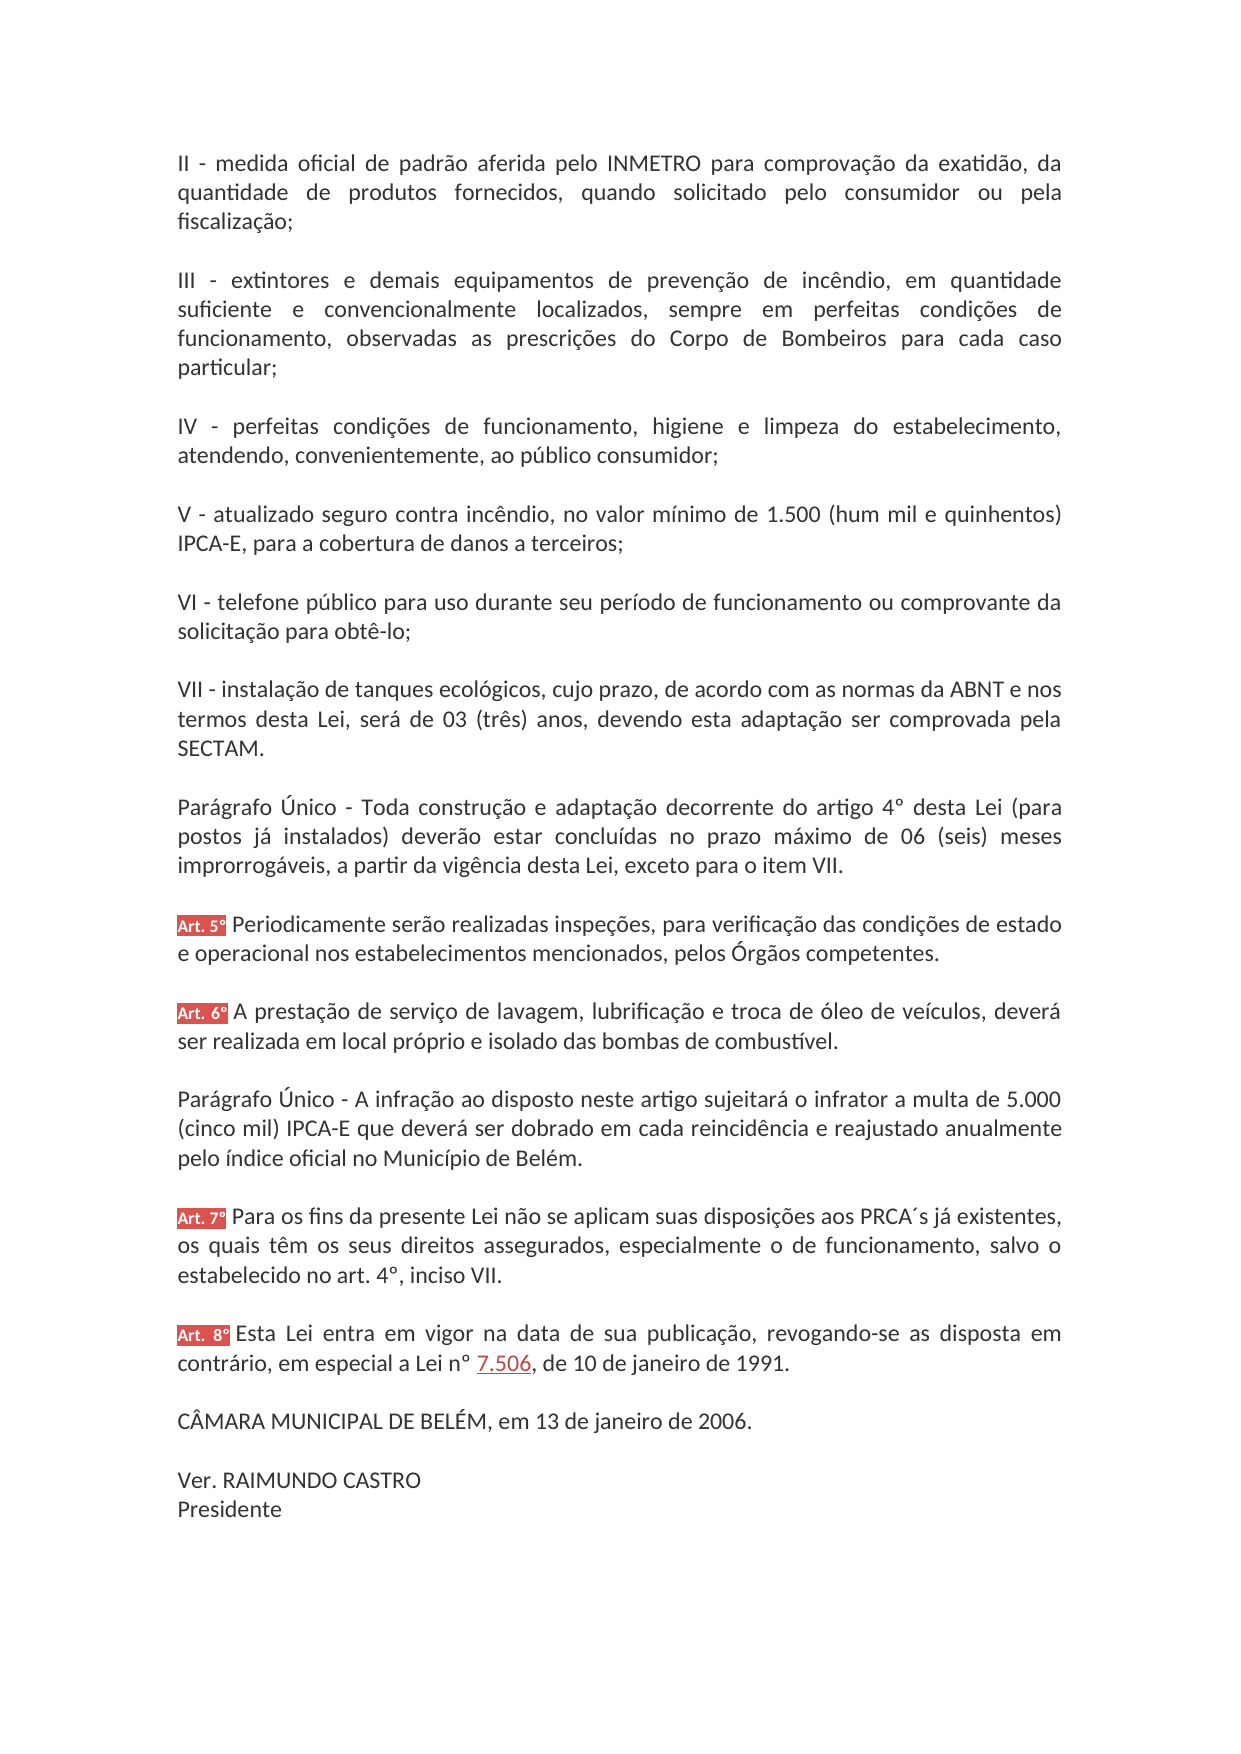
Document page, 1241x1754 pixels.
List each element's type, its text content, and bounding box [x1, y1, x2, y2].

text VII - instalação de tanques ecológicos, cujo prazo, de acordo com as normas da ABNT e nos termos desta Lei, será de 03 (três) anos, devendo esta adaptação ser comprovada pela SECTAM. [177, 645, 1063, 762]
text Art. 5º Periodicamente serão realizadas inspeções, para verificação das condições de estado e operacional nos estabelecimentos mencionados, pelos Órgãos competentes. [177, 879, 1063, 967]
text Art. 6º A prestação de serviço de lavagem, lubrificação e troca de óleo de veículos, deverá ser realizada em local próprio e isolado das bombas de combustível. [177, 967, 1063, 1055]
text Ver. RAIMUNDO CASTRO [177, 1436, 1063, 1494]
text CÂMARA MUNICIPAL DE BELÉM, em 13 de janeiro de 2006. [177, 1377, 1063, 1436]
text Art. 8º Esta Lei entra em vigor na data de sua publicação, revogando-se as disposta em contrário, em especial a Lei nº 7.506, de 10 de janeiro de 1991. [177, 1289, 1063, 1377]
text V - atualizado seguro contra incêndio, no valor mínimo de 1.500 (hum mil e quinhentos) IPCA-E, para a cobertura de danos a terceiros; [177, 469, 1063, 557]
text IV - perfeitas condições de funcionamento, higiene e limpeza do estabelecimento, atendendo, convenientemente, ao público consumidor; [177, 382, 1063, 469]
text Art. 7º Para os fins da presente Lei não se aplicam suas disposições aos PRCA´s já existentes, os quais têm os seus direitos assegurados, especialmente o de funcionamento, salvo o estabelecido no art. 4º, inciso VII. [177, 1172, 1063, 1289]
text II - medida oficial de padrão aferida pelo INMETRO para comprovação da exatidão, da quantidade de produtos fornecidos, quando solicitado pelo consumidor ou pela fiscalização; [177, 148, 1063, 235]
text VI - telefone público para uso durante seu período de funcionamento ou comprovante da solicitação para obtê-lo; [177, 557, 1063, 645]
text III - extintores e demais equipamentos de prevenção de incêndio, em quantidade suficiente e convencionalmente localizados, sempre em perfeitas condições de funcionamento, observadas as prescrições do Corpo de Bombeiros para cada caso particular; [177, 235, 1063, 382]
text Parágrafo Único - Toda construção e adaptação decorrente do artigo 4º desta Lei (para postos já instalados) deverão estar concluídas no prazo máximo de 06 (seis) meses improrrogáveis, a partir da vigência desta Lei, exceto para o item VII. [177, 762, 1063, 879]
text Parágrafo Único - A infração ao disposto neste artigo sujeitará o infrator a multa de 5.000 (cinco mil) IPCA-E que deverá ser dobrado em cada reincidência e reajustado anualmente pelo índice oficial no Município de Belém. [177, 1055, 1063, 1172]
text Presidente [177, 1494, 1063, 1523]
